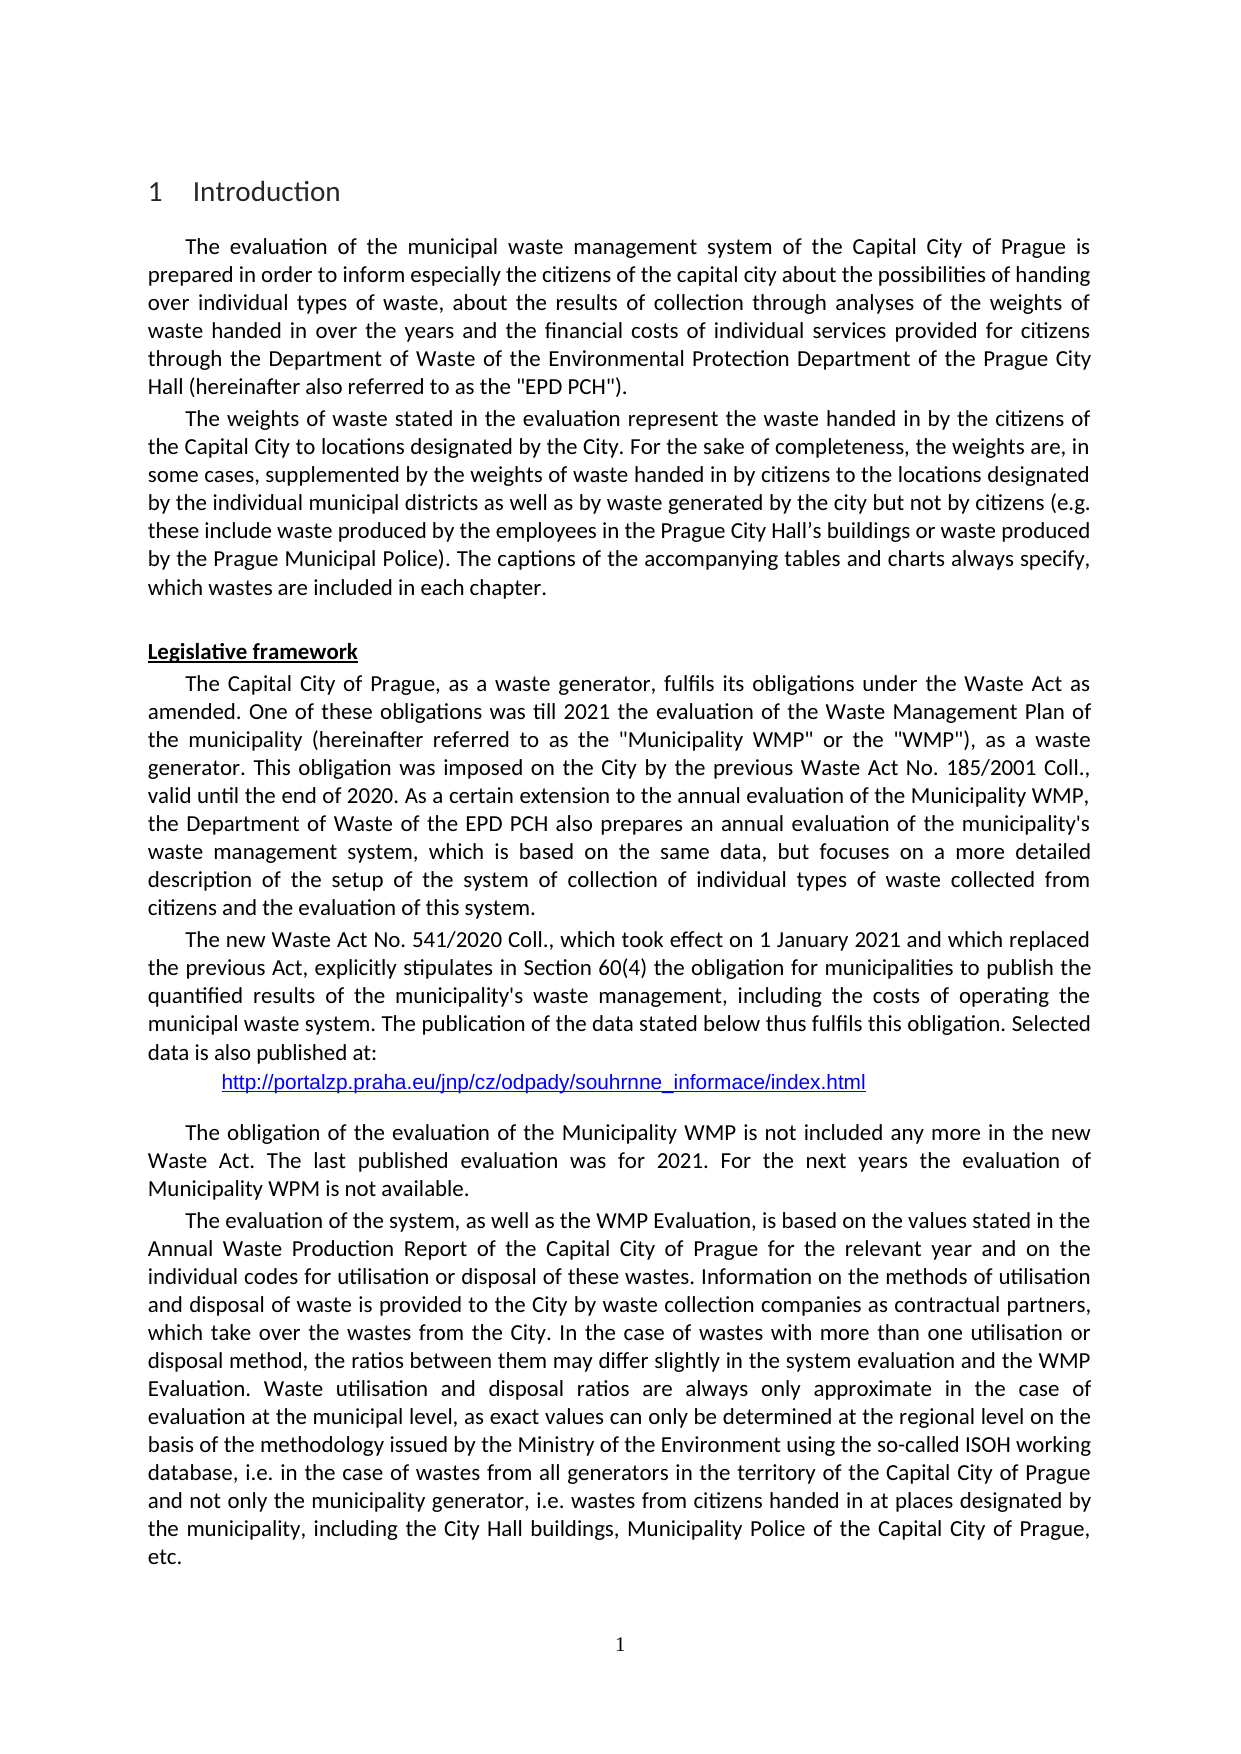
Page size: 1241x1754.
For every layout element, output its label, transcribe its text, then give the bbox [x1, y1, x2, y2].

text The weights of waste stated in the evaluation represent the waste handed in by the citizens of the Capital City to locations designated by the City. For the sake of completeness, the weights are, in some cases, supplemented by the weights of waste handed in by citizens to the locations designated by the individual municipal districts as well as by waste generated by the city but not by citizens (e.g. these include waste produced by the employees in the Prague City Hall’s buildings or waste produced by the Prague Municipal Police). The captions of the accompanying tables and charts always specify, which wastes are included in each chapter. [148, 404, 1093, 601]
text The obligation of the evaluation of the Municipality WMP is not included any more in the new Waste Act. The last published evaluation was for 2021. For the next years the evaluation of Municipality WPM is not available. [148, 1118, 1093, 1202]
text The Capital City of Prague, as a waste generator, fulfils its obligations under the Waste Act as amended. One of these obligations was till 2021 the evaluation of the Waste Management Plan of the municipality (hereinafter referred to as the "Municipality WMP" or the "WMP"), as a waste generator. This obligation was imposed on the City by the previous Waste Act No. 185/2001 Coll., valid until the end of 2020. As a certain extension to the annual evaluation of the Municipality WMP, the Department of Waste of the EPD PCH also prepares an annual evaluation of the municipality's waste management system, which is based on the same data, but focuses on a more detailed description of the setup of the system of collection of individual types of waste collected from citizens and the evaluation of this system. [148, 669, 1093, 921]
subtitle Introduction [148, 173, 1093, 208]
text The new Waste Act No. 541/2020 Coll., which took effect on 1 January 2021 and which replaced the previous Act, explicitly stipulates in Section 60(4) the obligation for municipalities to publish the quantified results of the municipality's waste management, including the costs of operating the municipal waste system. The publication of the data stated below thus fulfils this obligation. Selected data is also published at: [148, 926, 1093, 1066]
text Legislative framework [148, 637, 1093, 665]
text The evaluation of the system, as well as the WMP Evaluation, is based on the values stated in the Annual Waste Production Report of the Capital City of Prague for the relevant year and on the individual codes for utilisation or disposal of these wastes. Information on the methods of utilisation and disposal of waste is provided to the City by waste collection companies as contractual partners, which take over the wastes from the City. In the case of wastes with more than one utilisation or disposal method, the ratios between them may differ slightly in the system evaluation and the WMP Evaluation. Waste utilisation and disposal ratios are always only approximate in the case of evaluation at the municipal level, as exact values can only be determined at the regional level on the basis of the methodology issued by the Ministry of the Environment using the so-called ISOH working database, i.e. in the case of wastes from all generators in the territory of the Capital City of Prague and not only the municipality generator, i.e. wastes from citizens handed in at places designated by the municipality, including the City Hall buildings, Municipality Police of the Capital City of Prague, etc. [148, 1206, 1093, 1570]
text The evaluation of the municipal waste management system of the Capital City of Prague is prepared in order to inform especially the citizens of the capital city about the possibilities of handing over individual types of waste, about the results of collection through analyses of the weights of waste handed in over the years and the financial costs of individual services provided for citizens through the Department of Waste of the Environmental Protection Department of the Prague City Hall (hereinafter also referred to as the "EPD PCH"). [148, 232, 1093, 400]
text http://portalzp.praha.eu/jnp/cz/odpady/souhrnne_informace/index.html [148, 1070, 1093, 1094]
